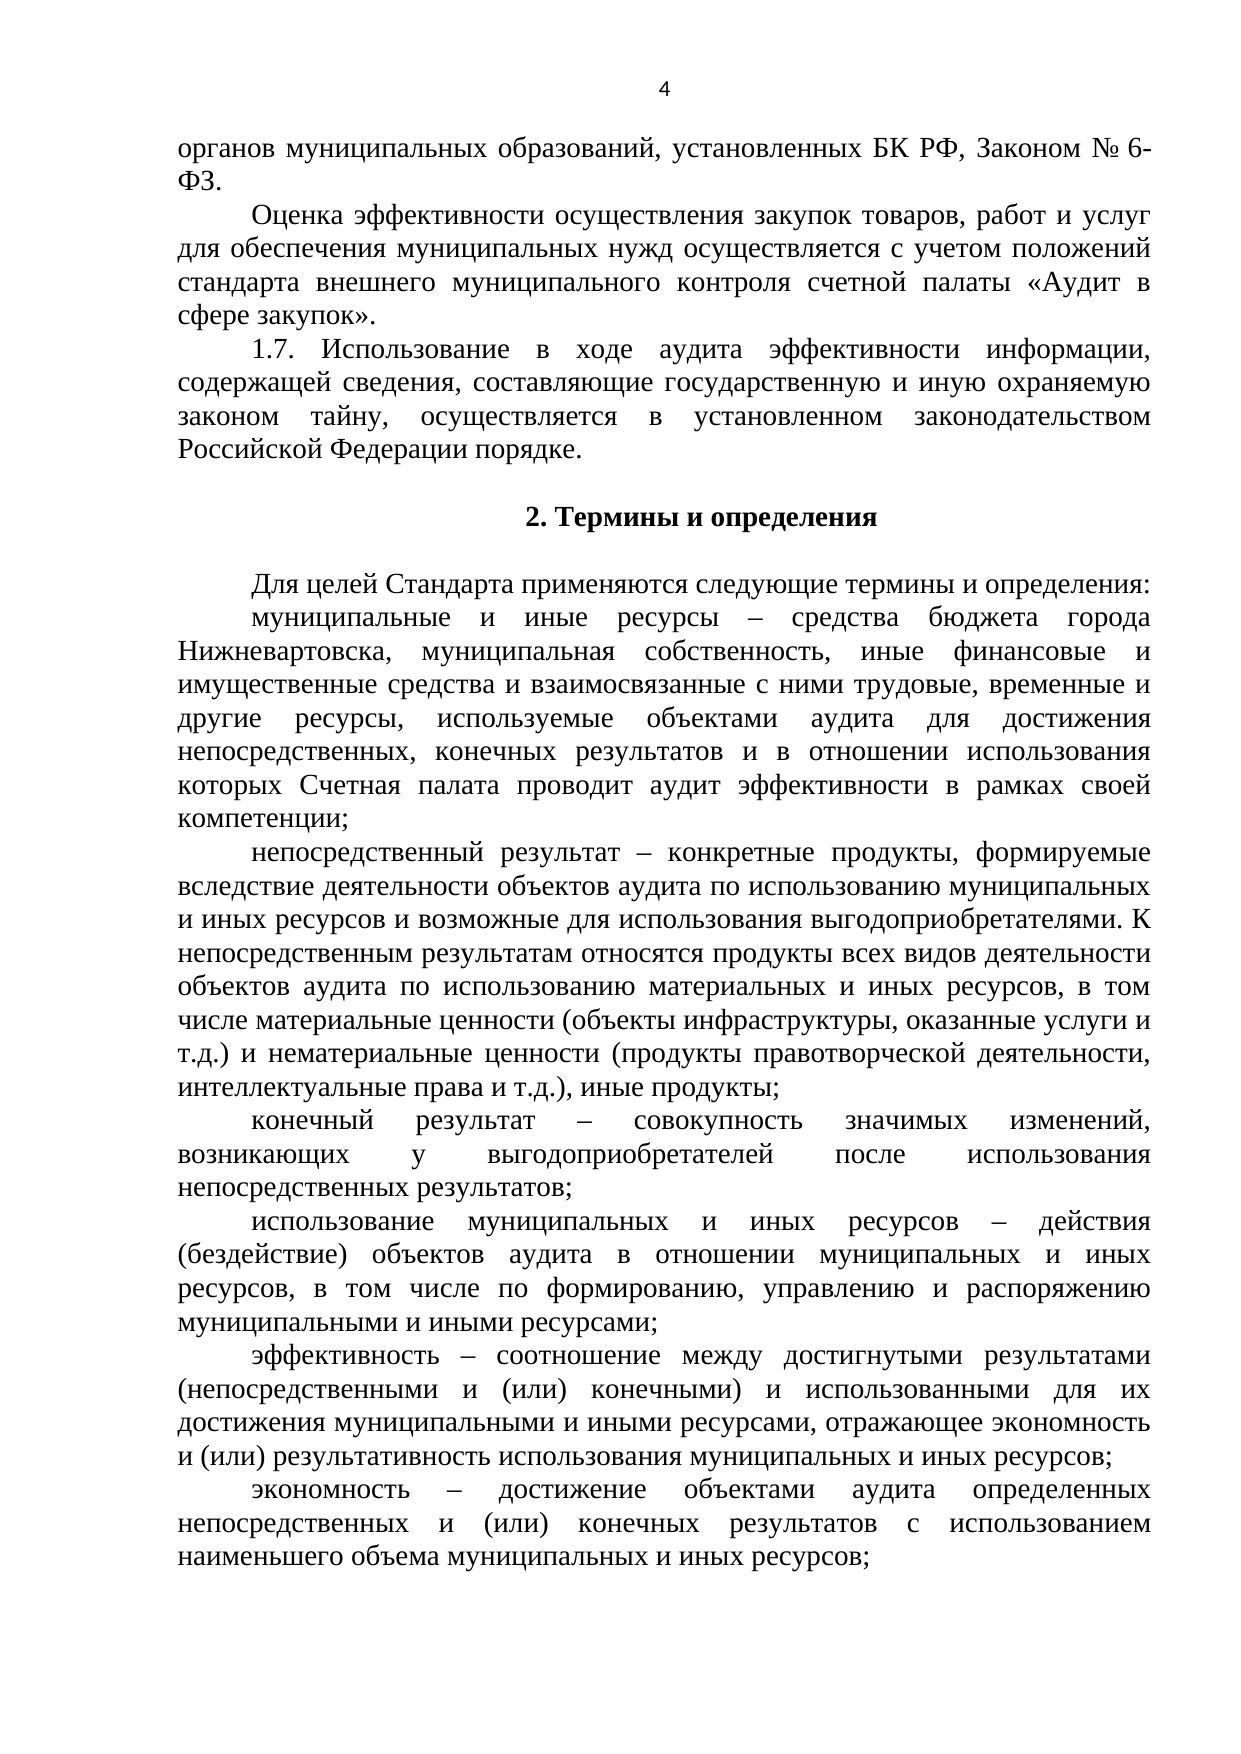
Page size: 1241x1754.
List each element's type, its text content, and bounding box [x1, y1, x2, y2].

text эффективность – соотношение между достигнутыми результатами (непосредственными и (или) конечными) и использованными для их достижения муниципальными и иными ресурсами, отражающее экономность и (или) результативность использования муниципальных и иных ресурсов; [177, 1337, 1152, 1471]
text 2. Термины и определения [177, 499, 1152, 532]
text экономность – достижение объектами аудита определенных непосредственных и (или) конечных результатов с использованием наименьшего объема муниципальных и иных ресурсов; [177, 1471, 1152, 1572]
text Для целей Стандарта применяются следующие термины и определения: [177, 566, 1152, 599]
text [177, 130, 1152, 197]
text 1.7. Использование в ходе аудита эффективности информации, содержащей сведения, составляющие государственную и иную охраняемую законом тайну, осуществляется в установленном законодательством Российской Федерации порядке. [177, 331, 1152, 465]
text конечный результат – совокупность значимых изменений, возникающих у выгодоприобретателей после использования непосредственных результатов; [177, 1102, 1152, 1203]
text Оценка эффективности осуществления закупок товаров, работ и услуг для обеспечения муниципальных нужд осуществляется с учетом положений стандарта внешнего муниципального контроля счетной палаты «Аудит в сфере закупок». [177, 197, 1152, 331]
text непосредственный результат – конкретные продукты, формируемые вследствие деятельности объектов аудита по использованию муниципальных и иных ресурсов и возможные для использования выгодоприобретателями. К непосредственным результатам относятся продукты всех видов деятельности объектов аудита по использованию материальных и иных ресурсов, в том числе материальные ценности (объекты инфраструктуры, оказанные услуги и т.д.) и нематериальные ценности (продукты правотворческой деятельности, интеллектуальные права и т.д.), иные продукты; [177, 834, 1152, 1102]
text использование муниципальных и иных ресурсов – действия (бездействие) объектов аудита в отношении муниципальных и иных ресурсов, в том числе по формированию, управлению и распоряжению муниципальными и иными ресурсами; [177, 1203, 1152, 1337]
text муниципальные и иные ресурсы – средства бюджета города Нижневартовска, муниципальная собственность, иные финансовые и имущественные средства и взаимосвязанные с ними трудовые, временные и другие ресурсы, используемые объектами аудита для достижения непосредственных, конечных результатов и в отношении использования которых Счетная палата проводит аудит эффективности в рамках своей компетенции; [177, 599, 1152, 834]
